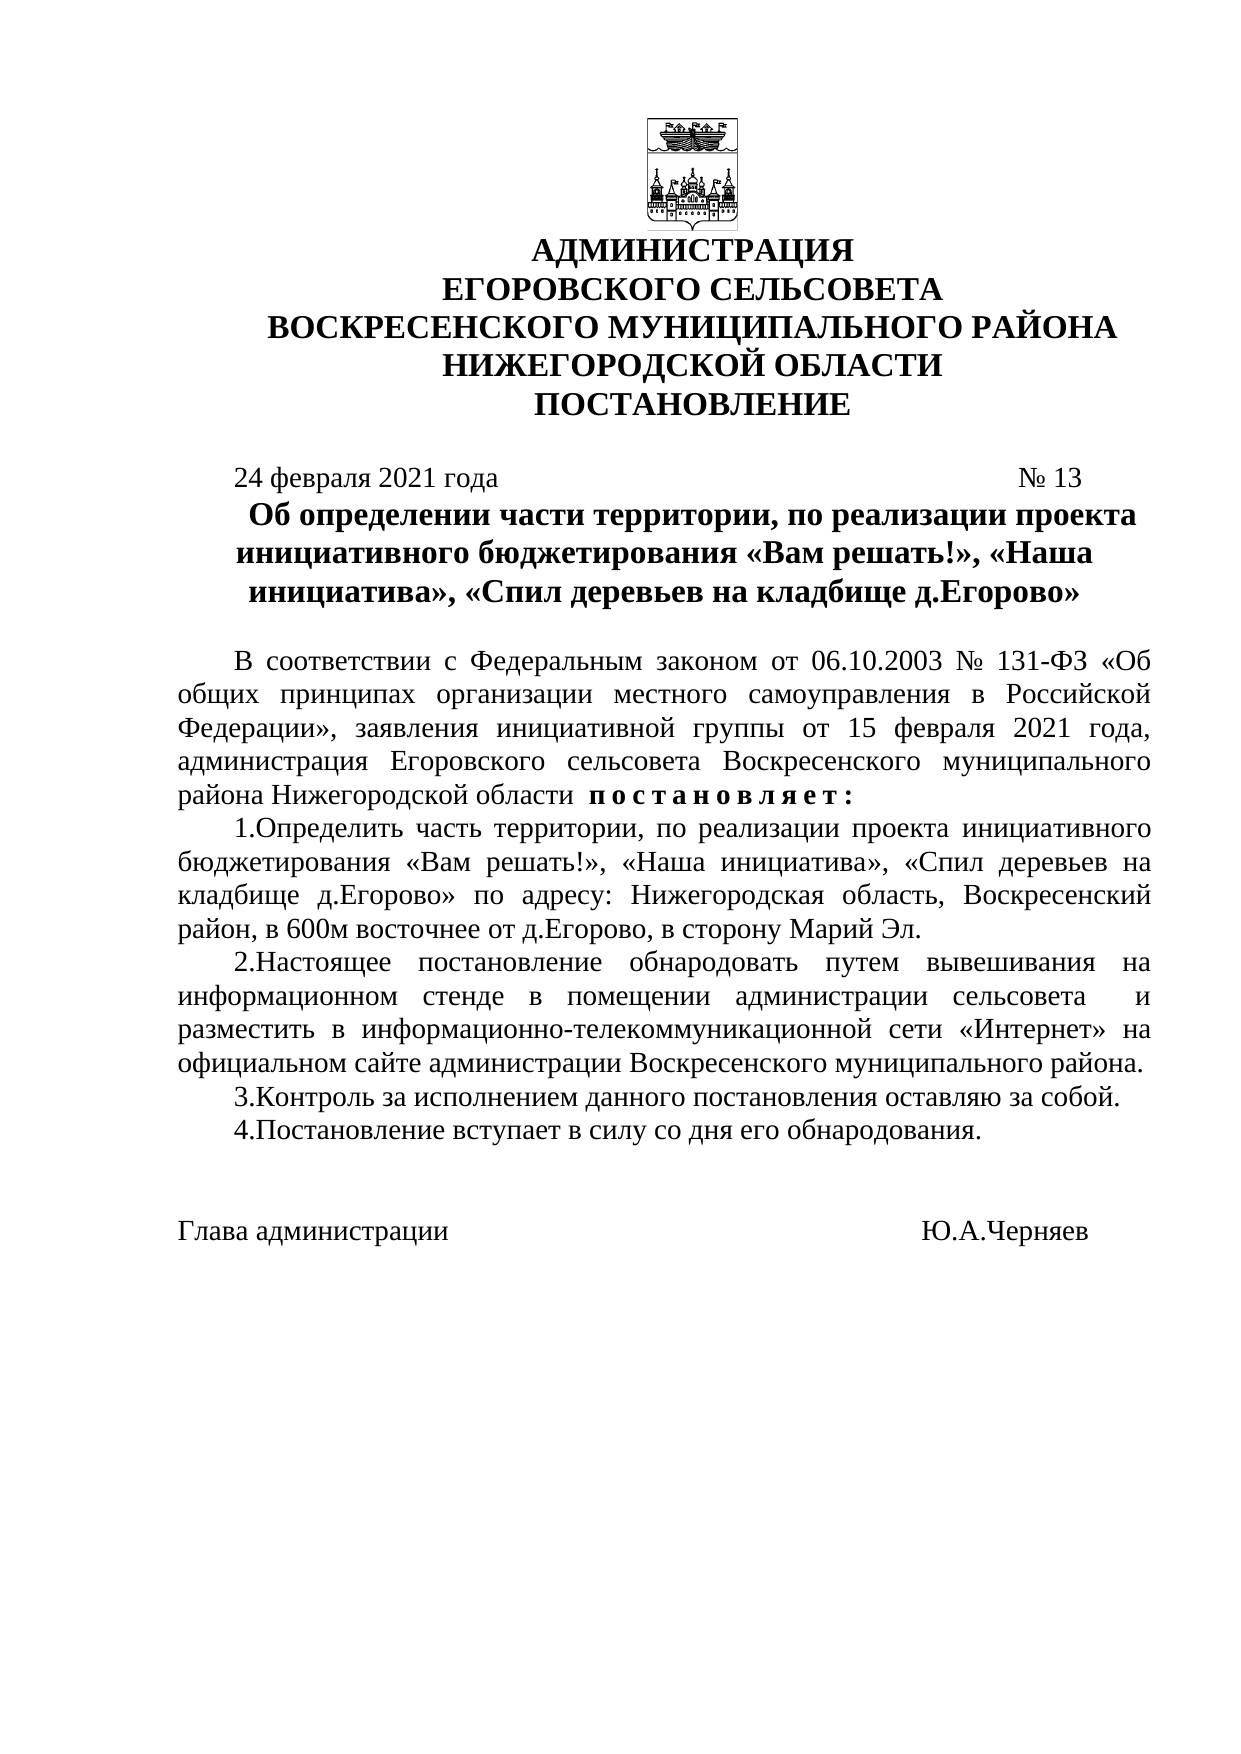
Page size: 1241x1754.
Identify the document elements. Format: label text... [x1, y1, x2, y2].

text 24 февраля 2021 года № 13 [177, 461, 1152, 494]
picture [647, 118, 738, 231]
text 4.Постановление вступает в силу со дня его обнародования. [177, 1112, 1152, 1146]
text 1.Определить часть территории, по реализации проекта инициативного бюджетирования «Вам решать!», «Наша инициатива», «Спил деревьев на кладбище д.Егорово» по адресу: Нижегородская область, Воскресенский район, в 600м восточнее от д.Егорово, в сторону Марий Эл. [177, 810, 1152, 944]
text ПОСТАНОВЛЕНИЕ [177, 384, 1152, 422]
text 3.Контроль за исполнением данного постановления оставляю за собой. [177, 1079, 1152, 1112]
text 2.Настоящее постановление обнародовать путем вывешивания на информационном стенде в помещении администрации сельсовета и разместить в информационно-телекоммуникационной сети «Интернет» на официальном сайте администрации Воскресенского муниципального района. [177, 944, 1152, 1079]
text ЕГОРОВСКОГО СЕЛЬСОВЕТА [177, 269, 1152, 307]
text Об определении части территории, по реализации проекта инициативного бюджетирования «Вам решать!», «Наша инициатива», «Спил деревьев на кладбище д.Егорово» [177, 494, 1152, 609]
text ВОСКРЕСЕНСКОГО МУНИЦИПАЛЬНОГО РАЙОНА [177, 307, 1152, 346]
text Глава администрации Ю.А.Черняев [177, 1213, 1152, 1246]
text НИЖЕГОРОДСКОЙ ОБЛАСТИ [177, 346, 1152, 384]
text АДМИНИСТРАЦИЯ [177, 231, 1152, 269]
text В соответствии с Федеральным законом от 06.10.2003 № 131-ФЗ «Об общих принципах организации местного самоуправления в Российской Федерации», заявления инициативной группы от 15 февраля 2021 года, администрация Егоровского сельсовета Воскресенского муниципального района Нижегородской области постановляет: [177, 643, 1152, 810]
